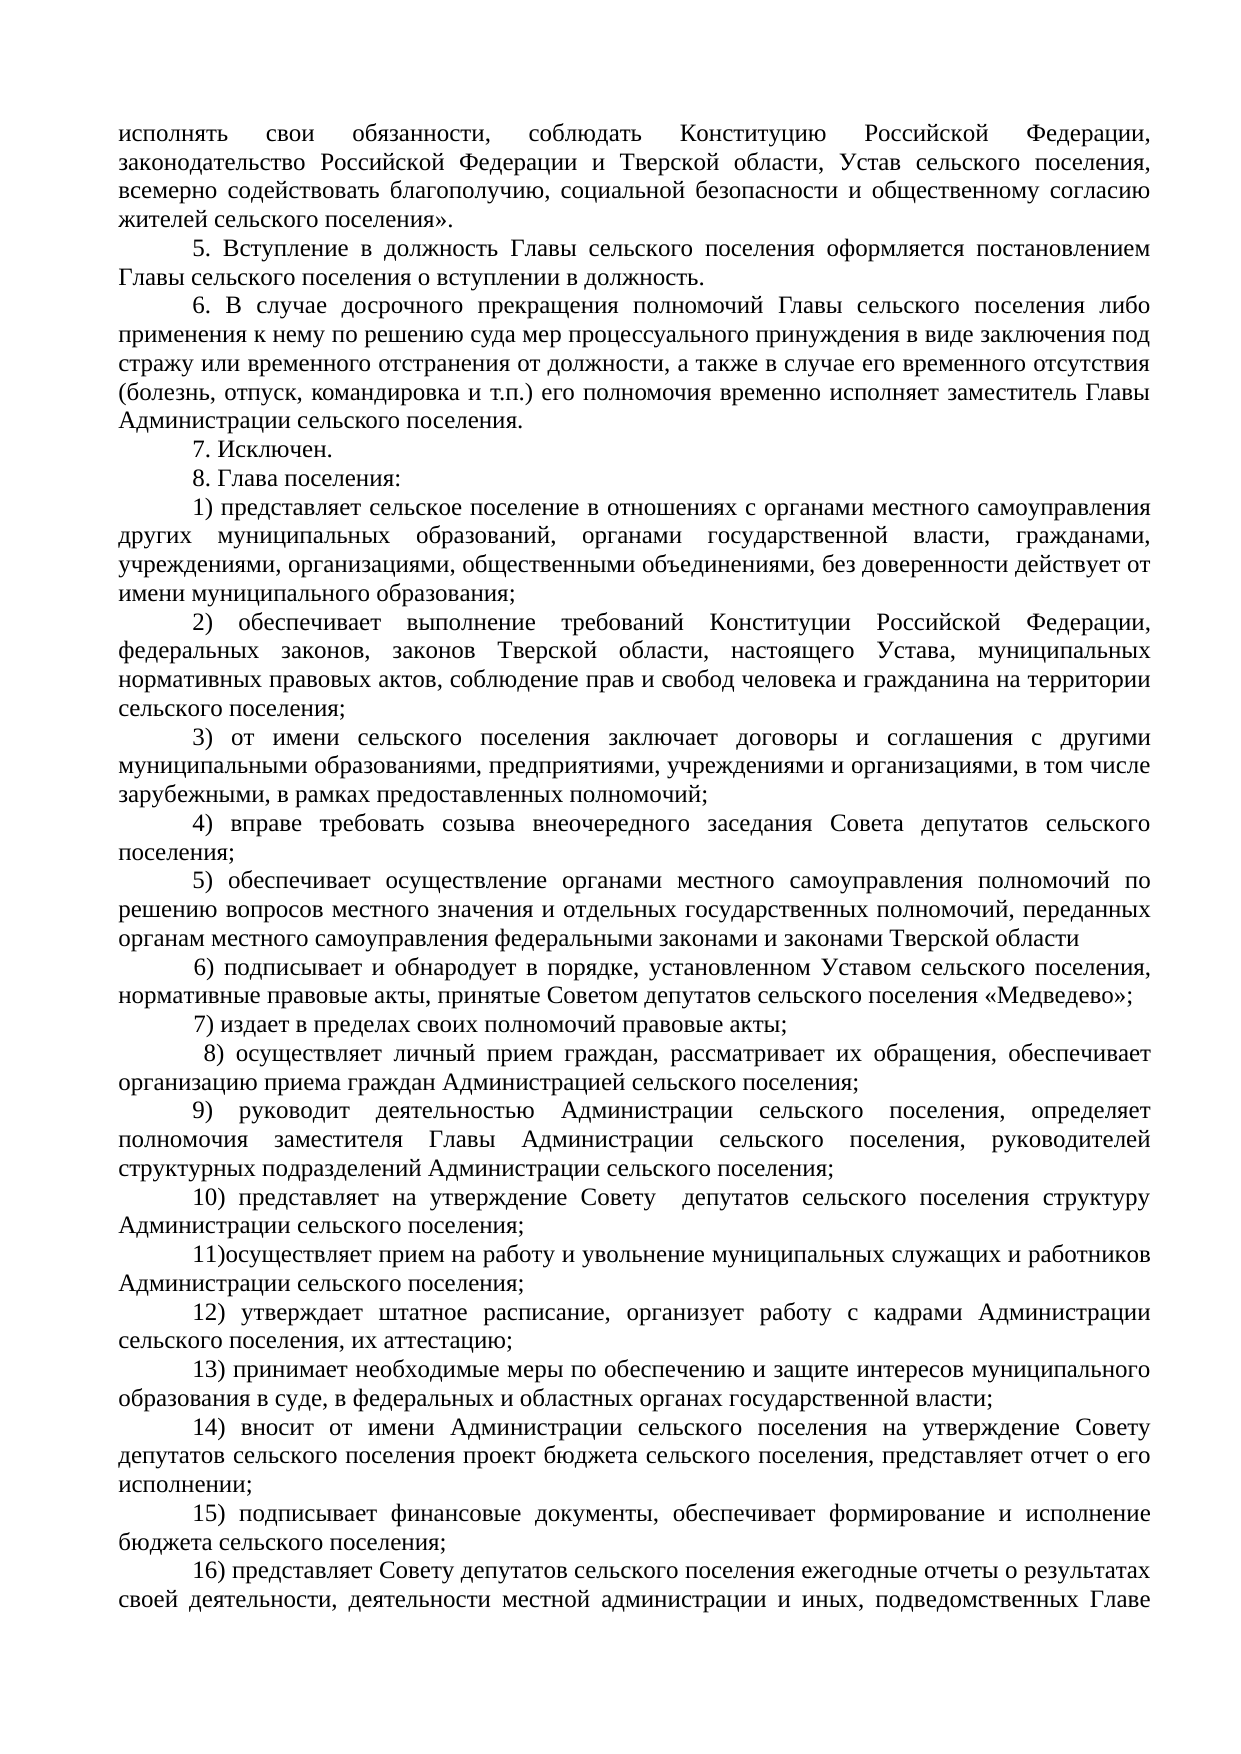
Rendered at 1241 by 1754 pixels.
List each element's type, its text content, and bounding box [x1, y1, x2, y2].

text 6. В случае досрочного прекращения полномочий Главы сельского поселения либо применения к нему по решению суда мер процессуального принуждения в виде заключения под стражу или временного отстранения от должности, а также в случае его временного отсутствия (болезнь, отпуск, командировка и т.п.) его полномочия временно исполняет заместитель Главы Администрации сельского поселения. [118, 291, 1152, 434]
text 14) вносит от имени Администрации сельского поселения на утверждение Совету депутатов сельского поселения проект бюджета сельского поселения, представляет отчет о его исполнении; [118, 1412, 1152, 1498]
text 5. Вступление в должность Главы сельского поселения оформляется постановлением Главы сельского поселения о вступлении в должность. [118, 233, 1152, 291]
text 6) подписывает и обнародует в порядке, установленном Уставом сельского поселения, нормативные правовые акты, принятые Советом депутатов сельского поселения «Медведево»; [118, 952, 1152, 1009]
text 15) подписывает финансовые документы, обеспечивает формирование и исполнение бюджета сельского поселения; [118, 1498, 1152, 1556]
text 3) от имени сельского поселения заключает договоры и соглашения с другими муниципальными образованиями, предприятиями, учреждениями и организациями, в том числе зарубежными, в рамках предоставленных полномочий; [118, 722, 1152, 808]
text 8. Глава поселения: [118, 463, 1152, 492]
text 12) утверждает штатное расписание, организует работу с кадрами Администрации сельского поселения, их аттестацию; [118, 1297, 1152, 1354]
text 2) обеспечивает выполнение требований Конституции Российской Федерации, федеральных законов, законов Тверской области, настоящего Устава, муниципальных нормативных правовых актов, соблюдение прав и свобод человека и гражданина на территории сельского поселения; [118, 607, 1152, 722]
text 4) вправе требовать созыва внеочередного заседания Совета депутатов сельского поселения; [118, 808, 1152, 866]
text 5) обеспечивает осуществление органами местного самоуправления полномочий по решению вопросов местного значения и отдельных государственных полномочий, переданных органам местного самоуправления федеральными законами и законами Тверской области [118, 866, 1152, 952]
text 10) представляет на утверждение Совету депутатов сельского поселения структуру Администрации сельского поселения; [118, 1182, 1152, 1239]
text 8) осуществляет личный прием граждан, рассматривает их обращения, обеспечивает организацию приема граждан Администрацией сельского поселения; [118, 1038, 1152, 1096]
text 7. Исключен. [118, 434, 1152, 463]
text 11)осуществляет прием на работу и увольнение муниципальных служащих и работников Администрации сельского поселения; [118, 1239, 1152, 1297]
text 1) представляет сельское поселение в отношениях с органами местного самоуправления других муниципальных образований, органами государственной власти, гражданами, учреждениями, организациями, общественными объединениями, без доверенности действует от имени муниципального образования; [118, 492, 1152, 607]
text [118, 1556, 1152, 1613]
text 13) принимает необходимые меры по обеспечению и защите интересов муниципального образования в суде, в федеральных и областных органах государственной власти; [118, 1354, 1152, 1412]
text 7) издает в пределах своих полномочий правовые акты; [118, 1009, 1152, 1038]
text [118, 118, 1152, 233]
text 9) руководит деятельностью Администрации сельского поселения, определяет полномочия заместителя Главы Администрации сельского поселения, руководителей структурных подразделений Администрации сельского поселения; [118, 1096, 1152, 1182]
